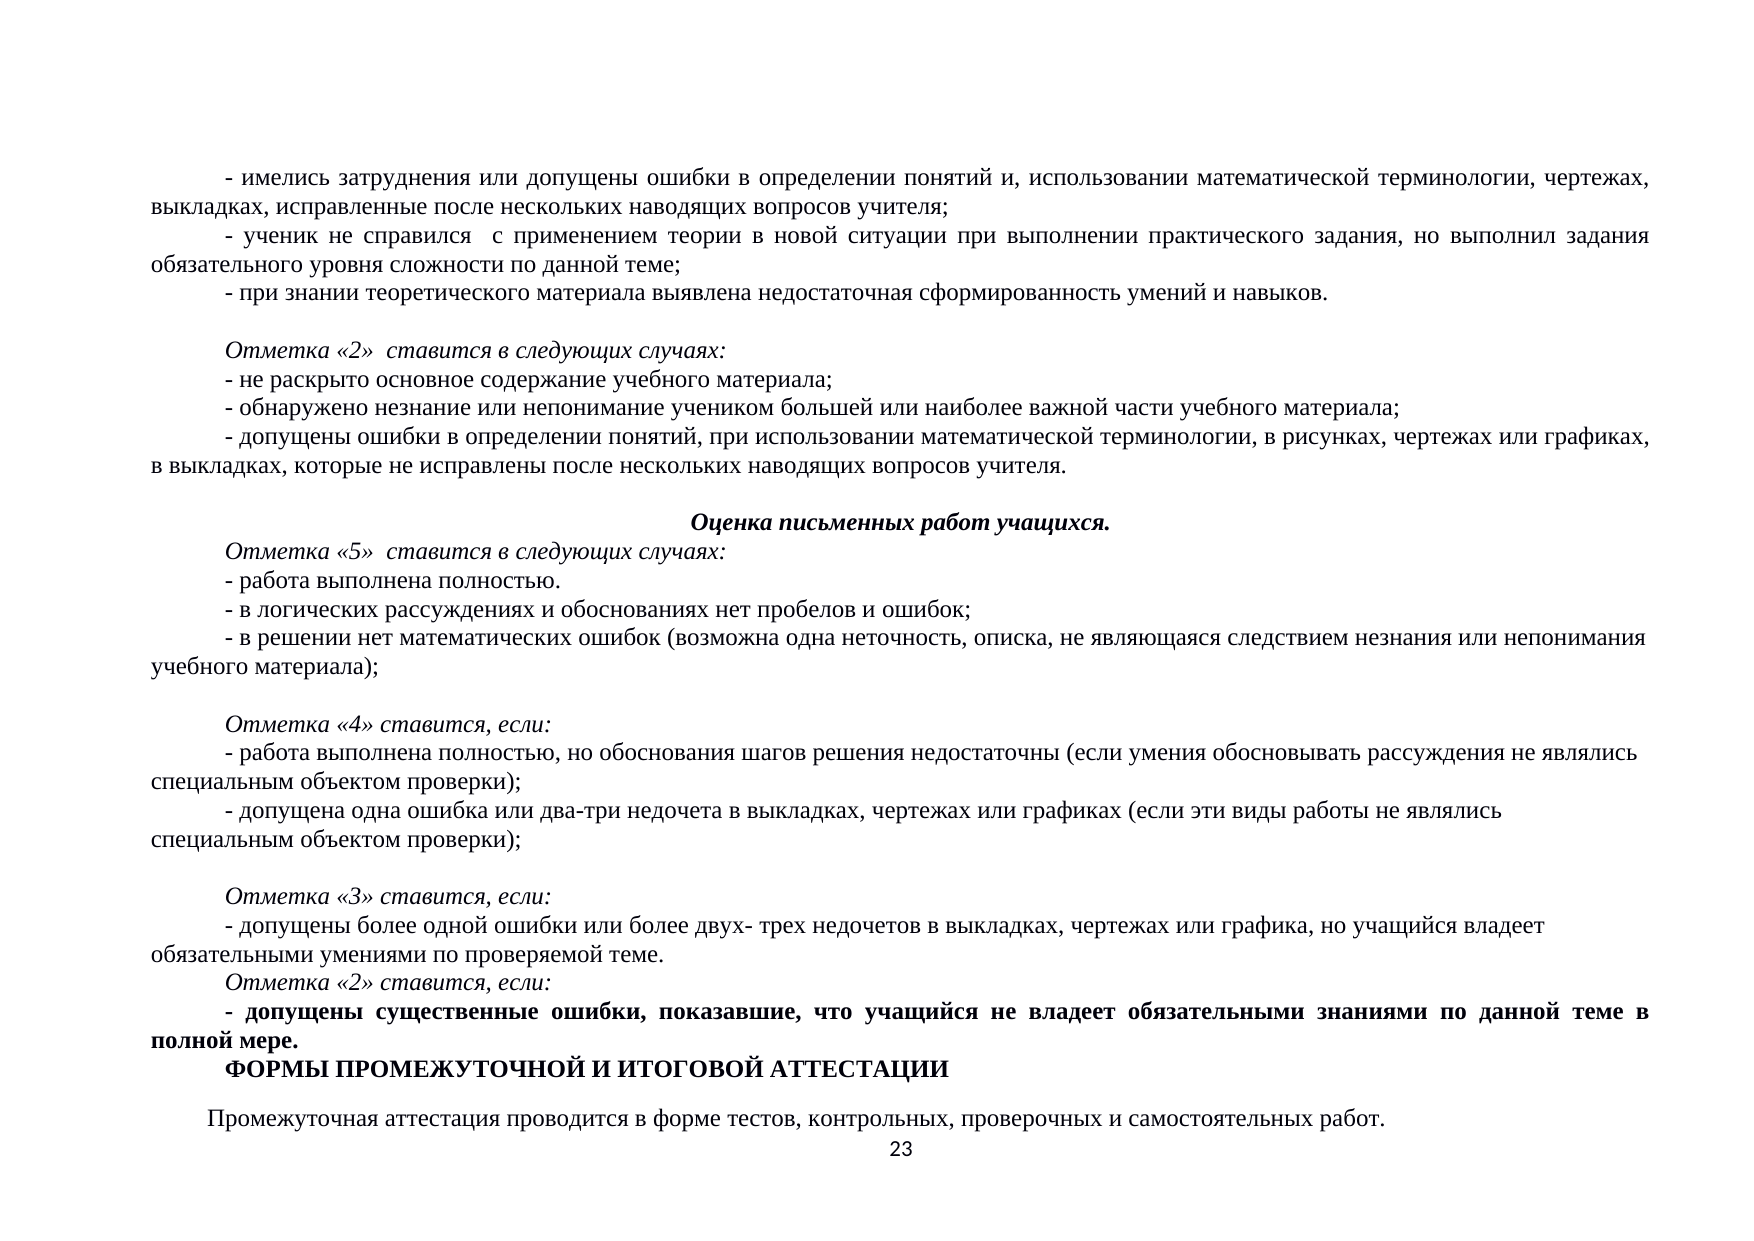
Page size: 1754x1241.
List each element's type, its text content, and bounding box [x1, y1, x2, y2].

text Отметка «2» ставится в следующих случаях: [151, 335, 1651, 364]
text - при знании теоретического материала выявлена недостаточная сформированность умений и навыков. [151, 277, 1651, 306]
text Отметка «4» ставится, если: [151, 709, 1651, 737]
text Отметка «3» ставится, если: [151, 881, 1651, 910]
text - работа выполнена полностью. [151, 565, 1651, 594]
text - допущены существенные ошибки, показавшие, что учащийся не владеет обязательными знаниями по данной теме в полной мере. [151, 996, 1651, 1054]
text Оценка письменных работ учащихся. [151, 507, 1651, 536]
text - ученик не справился с применением теории в новой ситуации при выполнении практического задания, но выполнил задания обязательного уровня сложности по данной теме; [151, 220, 1651, 277]
text - допущены более одной ошибки или более двух- трех недочетов в выкладках, чертежах или графика, но учащийся владеет обязательными умениями по проверяемой теме. [151, 910, 1651, 967]
text - в решении нет математических ошибок (возможна одна неточность, описка, не являющаяся следствием незнания или непонимания учебного материала); [151, 622, 1651, 680]
text - допущена одна ошибка или два-три недочета в выкладках, чертежах или графиках (если эти виды работы не являлись специальным объектом проверки); [151, 795, 1651, 852]
text - допущены ошибки в определении понятий, при использовании математической терминологии, в рисунках, чертежах или графиках, в выкладках, которые не исправлены после нескольких наводящих вопросов учителя. [151, 421, 1651, 479]
text - имелись затруднения или допущены ошибки в определении понятий и, использовании математической терминологии, чертежах, выкладках, исправленные после нескольких наводящих вопросов учителя; [151, 162, 1651, 220]
text - не раскрыто основное содержание учебного материала; [151, 364, 1651, 392]
text ФОРМЫ ПРОМЕЖУТОЧНОЙ И ИТОГОВОЙ АТТЕСТАЦИИ [151, 1054, 1651, 1082]
text - обнаружено незнание или непонимание учеником большей или наиболее важной части учебного материала; [151, 392, 1651, 421]
text Отметка «5» ставится в следующих случаях: [151, 536, 1651, 565]
text Отметка «2» ставится, если: [151, 967, 1651, 996]
text - в логических рассуждениях и обоснованиях нет пробелов и ошибок; [151, 594, 1651, 622]
text - работа выполнена полностью, но обоснования шагов решения недостаточны (если умения обосновывать рассуждения не являлись специальным объектом проверки); [151, 737, 1651, 795]
text Промежуточная аттестация проводится в форме тестов, контрольных, проверочных и самостоятельных работ. [92, 1103, 1651, 1132]
